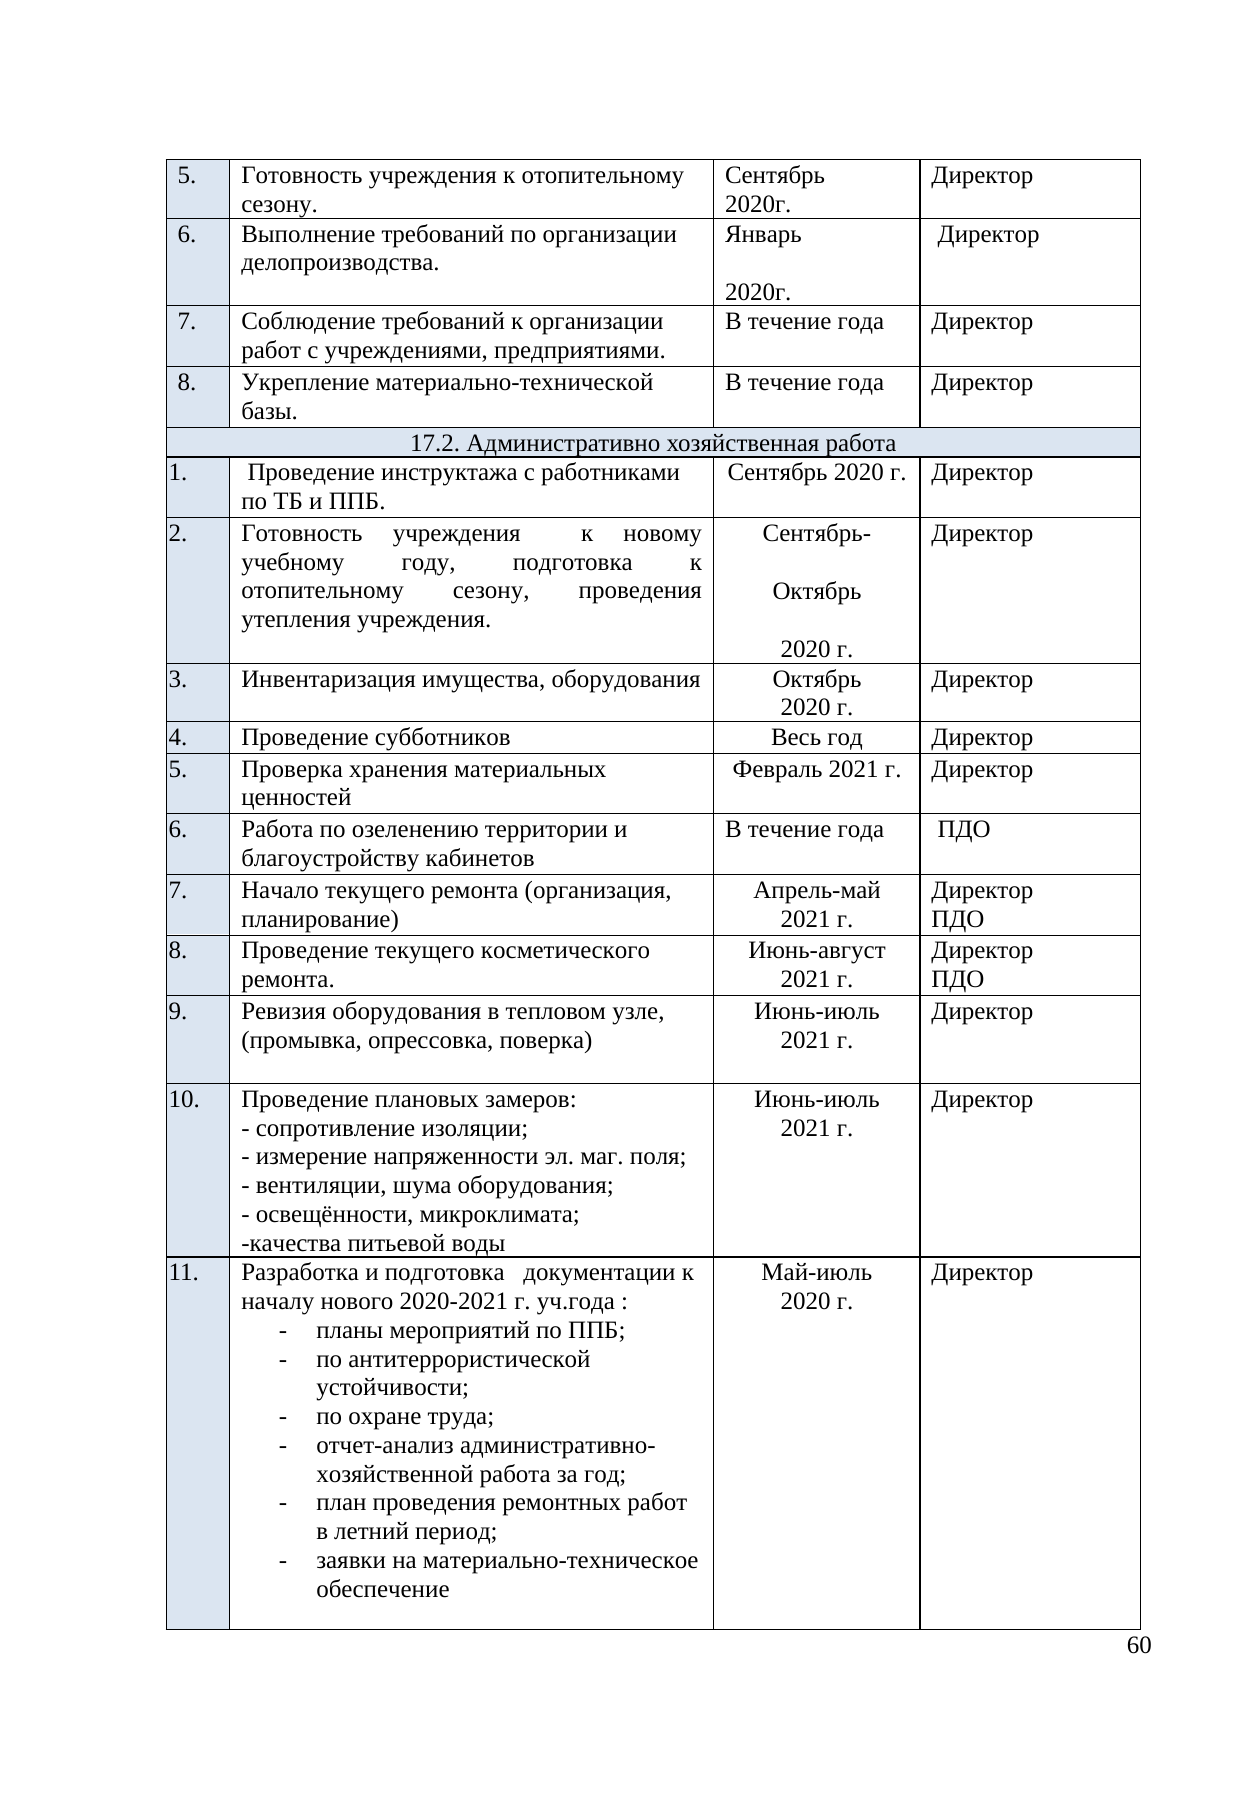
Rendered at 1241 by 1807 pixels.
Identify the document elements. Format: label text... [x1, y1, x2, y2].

table_cell Проверка хранения материальных ценностей [230, 754, 713, 813]
table_cell Сентябрь . [714, 458, 919, 517]
table_cell Работа по озеленению территории и благоустройству кабинетов [230, 814, 713, 874]
table_cell [167, 875, 229, 934]
table_cell [167, 1084, 229, 1256]
table_cell Директор [921, 458, 1140, 517]
table_cell [167, 814, 229, 874]
table_cell Директор [921, 160, 1140, 218]
table_cell [167, 306, 229, 366]
table_cell [167, 664, 229, 721]
table_cell Октябрь . [714, 664, 919, 721]
table_cell Директор ПДО [921, 875, 1140, 934]
table_cell Директор [921, 518, 1140, 663]
table_cell [167, 160, 229, 218]
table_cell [230, 1258, 713, 1629]
table_cell Июнь-август . [714, 936, 919, 995]
table_cell Директор [921, 219, 1140, 305]
table_cell Сентябрь 2020г. [714, 160, 919, 218]
table_cell [167, 936, 229, 995]
table_cell ПДО [921, 814, 1140, 874]
table_cell [167, 518, 229, 663]
table_cell [167, 1258, 229, 1629]
table_cell Январь 2020г. [714, 219, 919, 305]
table_cell Инвентаризация имущества, оборудования [230, 664, 713, 721]
table_cell В течение года [714, 306, 919, 366]
table_cell Июнь-июль . [714, 1084, 919, 1256]
table_cell [167, 219, 229, 305]
table_cell Сентябрь- Октябрь . [714, 518, 919, 663]
table_cell Апрель-май . [714, 875, 919, 934]
table_cell Май-июль . [714, 1258, 919, 1629]
table_cell [167, 367, 229, 427]
table_cell Директор [921, 306, 1140, 366]
table_cell Проведение субботников [230, 722, 713, 753]
table_cell Директор [921, 722, 1140, 753]
table_cell В течение года [714, 814, 919, 874]
table_cell Проведение текущего косметического ремонта. [230, 936, 713, 995]
table_cell [167, 996, 229, 1083]
table_cell [167, 458, 229, 517]
table_cell Июнь-июль . [714, 996, 919, 1083]
table_cell Готовность учреждения к новому учебному году, подготовка к отопительному сезону, проведения утепления учреждения. [230, 518, 713, 663]
table_cell [167, 754, 229, 813]
table_cell Выполнение требований по организации делопроизводства. [230, 219, 713, 305]
table_cell Директор [921, 664, 1140, 721]
table_cell Директор [921, 996, 1140, 1083]
table_cell Февраль . [714, 754, 919, 813]
table_cell Начало текущего ремонта (организация, планирование) [230, 875, 713, 934]
table_cell Весь год [714, 722, 919, 753]
table_cell [167, 722, 229, 753]
table_cell Соблюдение требований к организации работ с учреждениями, предприятиями. [230, 306, 713, 366]
table_cell Директор [921, 754, 1140, 813]
table_cell Директор [921, 1084, 1140, 1256]
table_cell В течение года [714, 367, 919, 427]
table_cell Директор [921, 367, 1140, 427]
table_cell Проведение плановых замеров: - сопротивление изоляции; - измерение напряженности эл. маг. поля; - вентиляции, шума оборудования; - освещённости, микроклимата; -качества питьевой воды [230, 1084, 713, 1256]
table_cell Готовность учреждения к отопительному сезону. [230, 160, 713, 218]
table_cell Проведение инструктажа с работниками по ТБ и ППБ. [230, 458, 713, 517]
table_cell Директор [921, 1258, 1140, 1629]
table_cell 17.2. Административно хозяйственная работа [167, 428, 1140, 456]
table_cell Директор ПДО [921, 936, 1140, 995]
table_cell Ревизия оборудования в тепловом узле, (промывка, опрессовка, поверка) [230, 996, 713, 1083]
table_cell Укрепление материально-технической базы. [230, 367, 713, 427]
